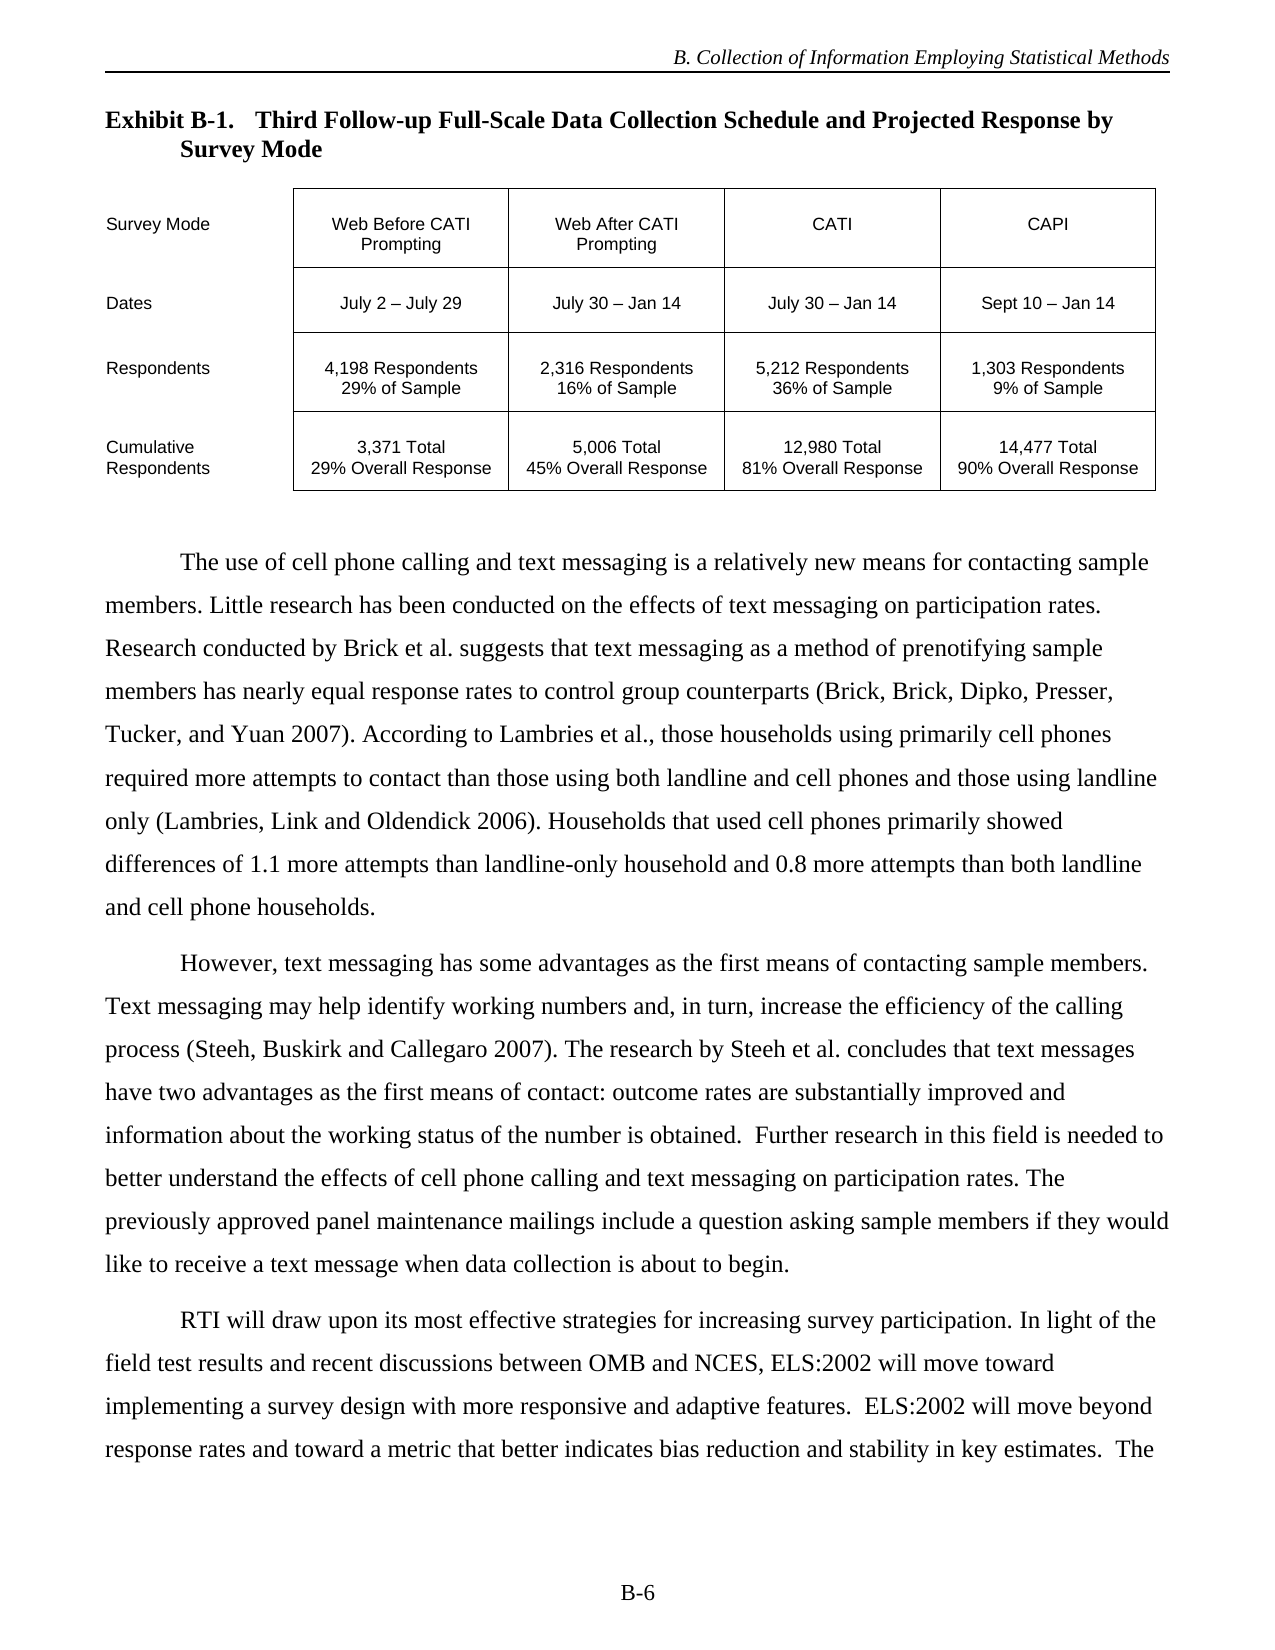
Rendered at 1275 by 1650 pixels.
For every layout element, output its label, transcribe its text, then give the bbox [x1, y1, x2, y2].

table_cell 14,477 Total 90% Overall Response [941, 412, 1155, 490]
table_cell Cumulative Respondents [94, 411, 293, 490]
table_cell Sept 10 – Jan 14 [941, 268, 1155, 332]
table_header Survey Mode [94, 188, 293, 267]
table_cell July 30 – Jan 14 [509, 268, 724, 332]
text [105, 1305, 1170, 1463]
table_cell 12,980 Total 81% Overall Response [725, 412, 940, 490]
table_cell 2,316 Respondents 16% of Sample [509, 333, 724, 411]
table_cell July 2 – July 29 [294, 268, 508, 332]
text However, text messaging has some advantages as the first means of contacting sample members. Text messaging may help identify working numbers and, in turn, increase the efficiency of the calling process (Steeh, Buskirk and Callegaro 2007). The research by Steeh et al. concludes that text messages have two advantages as the first means of contact: outcome rates are substantially improved and information about the working status of the number is obtained. Further research in this field is needed to better understand the effects of cell phone calling and text messaging on participation rates. The previously approved panel maintenance mailings include a question asking sample members if they would like to receive a text message when data collection is about to begin. [105, 948, 1170, 1278]
table_cell 5,006 Total 45% Overall Response [509, 412, 724, 490]
table_header Web Before CATI Prompting [294, 189, 508, 267]
table_header CATI [725, 189, 940, 267]
table_cell 1,303 Respondents 9% of Sample [941, 333, 1155, 411]
subtitle Exhibit B-1. Third Follow-up Full-Scale Data Collection Schedule and Projected Response by Survey Mode [105, 105, 1170, 162]
table_cell 4,198 Respondents 29% of Sample [294, 333, 508, 411]
table_cell July 30 – Jan 14 [725, 268, 940, 332]
table_cell 3,371 Total 29% Overall Response [294, 412, 508, 490]
text The use of cell phone calling and text messaging is a relatively new means for contacting sample members. Little research has been conducted on the effects of text messaging on participation rates. Research conducted by Brick et al. suggests that text messaging as a method of prenotifying sample members has nearly equal response rates to control group counterparts (Brick, Brick, Dipko, Presser, Tucker, and Yuan 2007). According to Lambries et al., those households using primarily cell phones required more attempts to contact than those using both landline and cell phones and those using landline only (Lambries, Link and Oldendick 2006). Households that used cell phones primarily showed differences of 1.1 more attempts than landline-only household and 0.8 more attempts than both landline and cell phone households. [105, 547, 1170, 921]
table_header CAPI [941, 189, 1155, 267]
table_header Web After CATI Prompting [509, 189, 724, 267]
table_cell 5,212 Respondents 36% of Sample [725, 333, 940, 411]
table_cell Respondents [94, 332, 293, 411]
table_cell Dates [94, 267, 293, 332]
